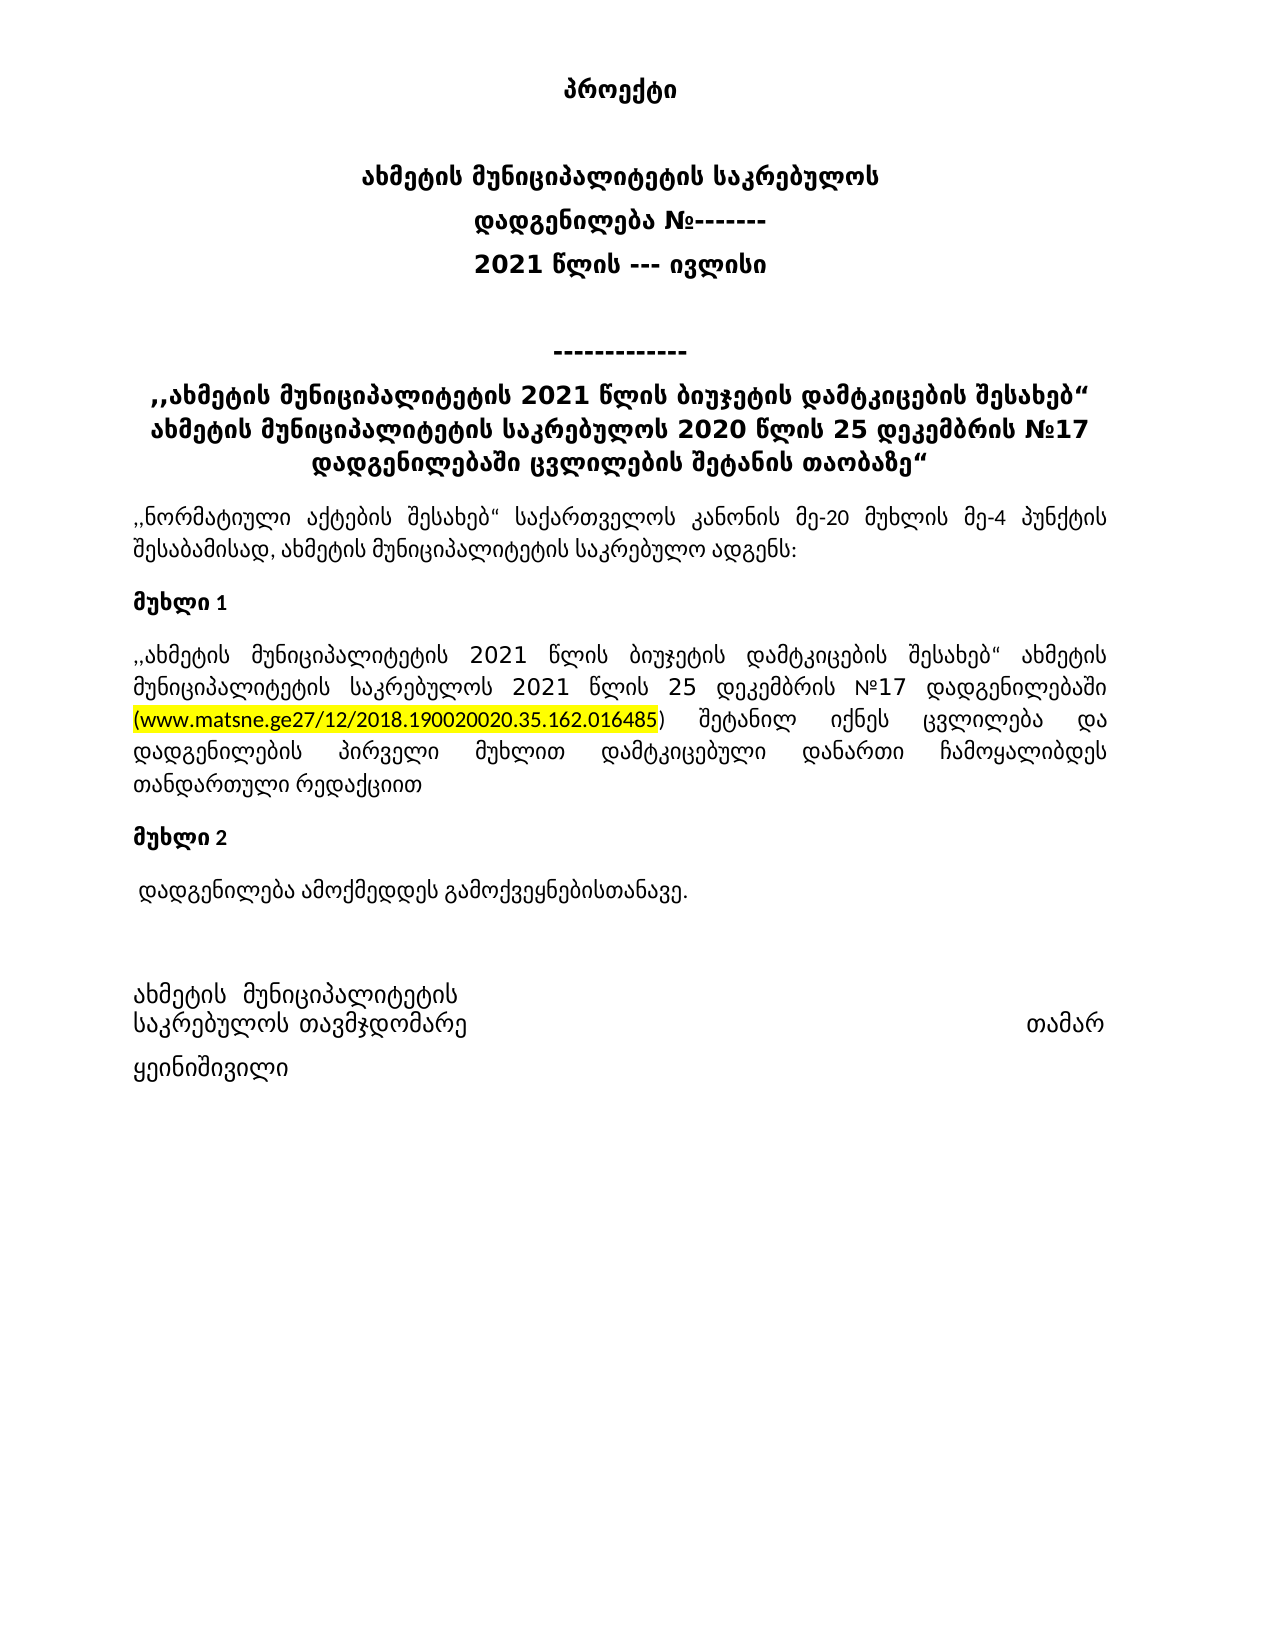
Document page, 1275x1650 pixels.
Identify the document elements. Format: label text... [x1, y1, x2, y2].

text ------------- [133, 337, 1107, 367]
text დადგენილება ამოქმედდეს გამოქვეყნებისთანავე. [133, 876, 1107, 904]
text ახმეტის მუნიციპალიტეტის [133, 980, 1107, 1009]
text საკრებულოს თავმჯდომარე თამარ ყეინიშივილი [133, 1009, 1107, 1082]
text დადგენილება №------- [133, 206, 1107, 235]
text ,,ახმეტის მუნიციპალიტეტის 2021 წლის ბიუჯეტის დამტკიცების შესახებ“ ახმეტის მუნიციპალიტეტის საკრებულოს 2021 წლის 25 დეკემბრის №17 დადგენილებაში (www.matsne.ge27/12/2018.190020020.35.162.016485) შეტანილ იქნეს ცვლილება და დადგენილების პირველი მუხლით დამტკიცებული დანართი ჩამოყალიბდეს თანდართული რედაქციით [133, 641, 1107, 798]
text ,,ნორმატიული აქტების შესახებ“ საქართველოს კანონის მე-20 მუხლის მე-4 პუნქტის შესაბამისად, ახმეტის მუნიციპალიტეტის საკრებულო ადგენს: [133, 503, 1107, 563]
text პროექტი [133, 75, 1107, 104]
text ,,ახმეტის მუნიციპალიტეტის 2021 წლის ბიუჯეტის დამტკიცების შესახებ“ ახმეტის მუნიციპალიტეტის საკრებულოს 2020 წლის 25 დეკემბრის №17 დადგენილებაში ცვლილების შეტანის თაობაზე“ [133, 381, 1107, 477]
text ახმეტის მუნიციპალიტეტის საკრებულოს [133, 162, 1107, 192]
text მუხლი 2 [133, 823, 1107, 851]
text 2021 წლის --- ივლისი [133, 250, 1107, 279]
text მუხლი 1 [133, 588, 1107, 616]
